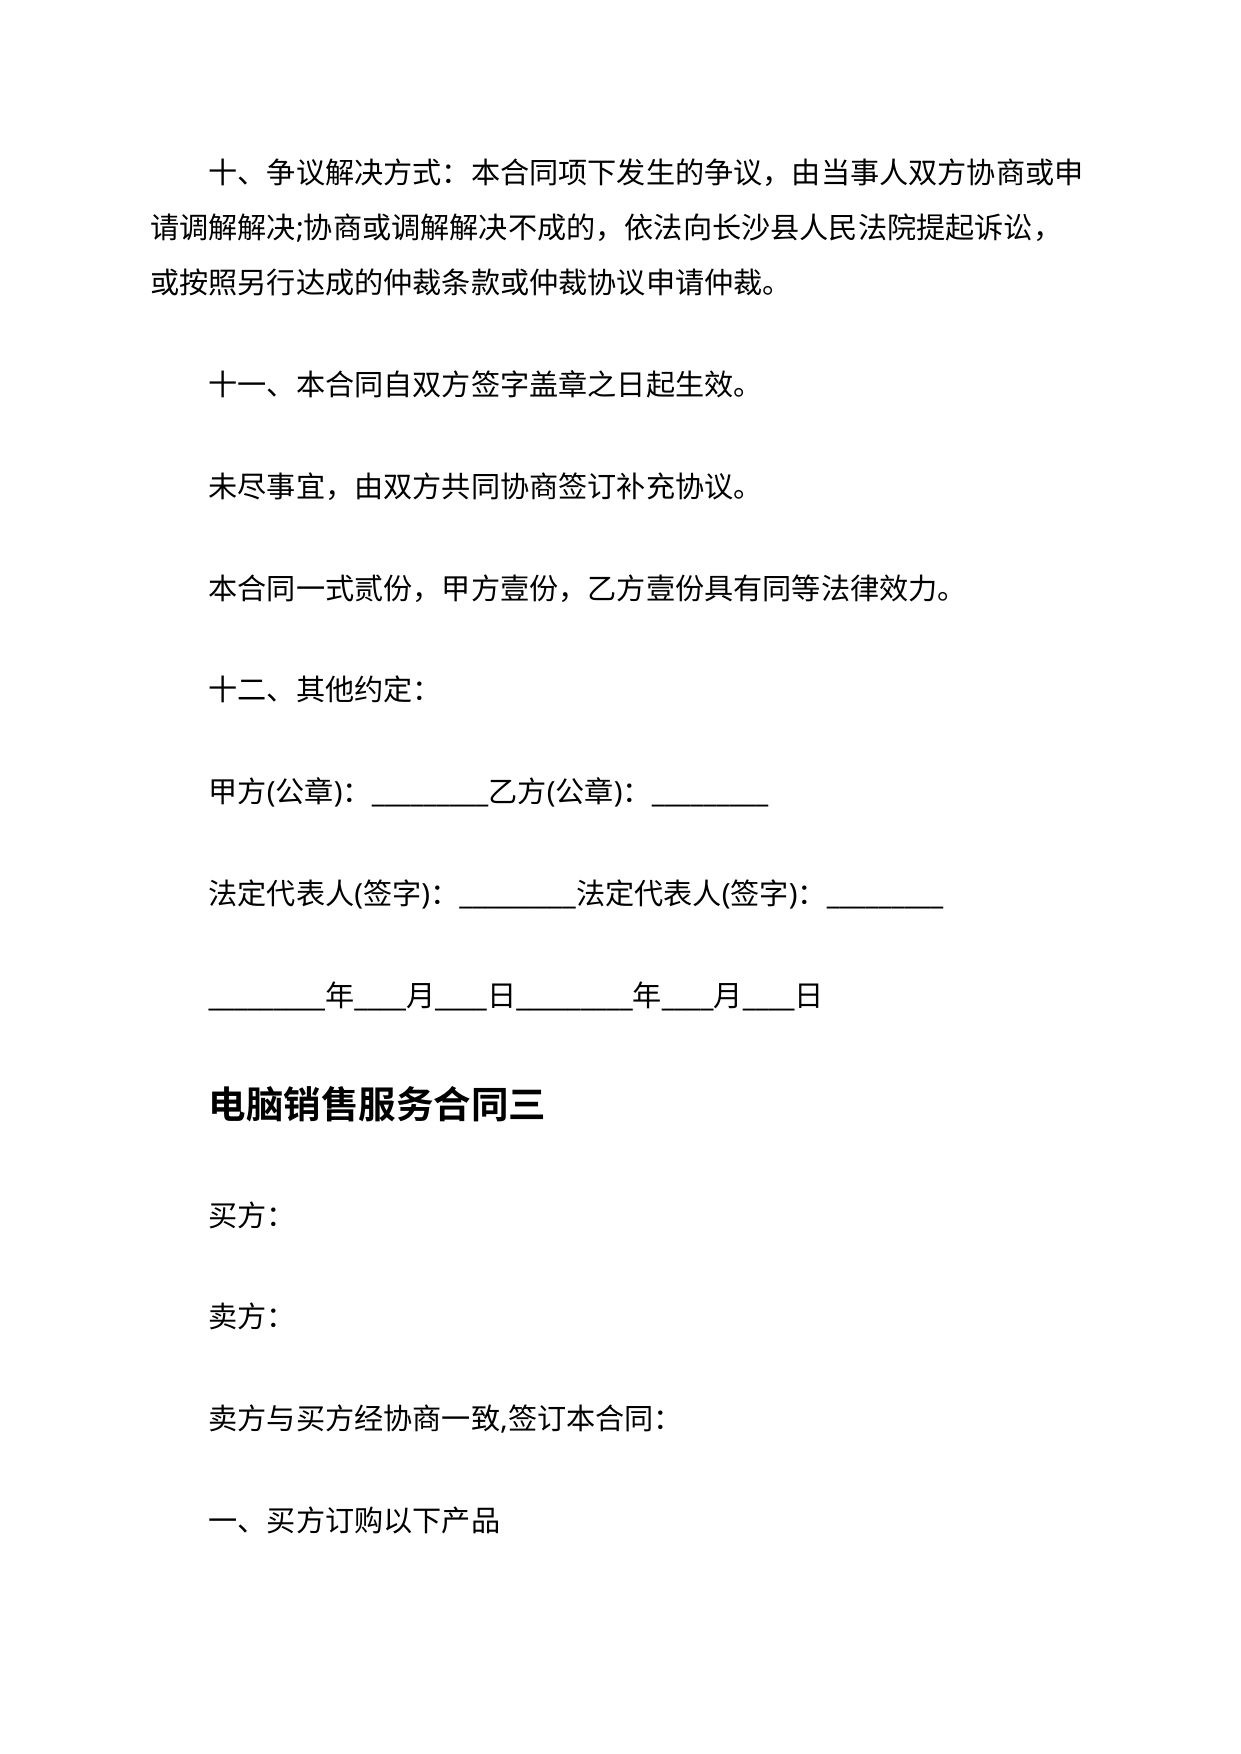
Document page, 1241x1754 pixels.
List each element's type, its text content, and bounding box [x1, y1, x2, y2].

text 本合同一式贰份，甲方壹份，乙方壹份具有同等法律效力。 [150, 565, 1090, 607]
text _________年____月____日_________年____月____日 [150, 973, 1090, 1015]
text 十一、本合同自双方签字盖章之日起生效。 [150, 362, 1090, 404]
text 甲方(公章)：_________乙方(公章)：_________ [150, 769, 1090, 811]
text 卖方与买方经协商一致,签订本合同： [150, 1396, 1090, 1438]
text 法定代表人(签字)：_________法定代表人(签字)：_________ [150, 871, 1090, 913]
text 十、争议解决方式：本合同项下发生的争议，由当事人双方协商或申请调解解决;协商或调解解决不成的，依法向长沙县人民法院提起诉讼，或按照另行达成的仲裁条款或仲裁协议申请仲裁。 [150, 150, 1090, 302]
text 卖方： [150, 1294, 1090, 1336]
text 十二、其他约定： [150, 667, 1090, 709]
text 电脑销售服务合同三 [150, 1075, 1090, 1129]
text 买方： [150, 1192, 1090, 1234]
text 一、买方订购以下产品 [150, 1498, 1090, 1540]
text 未尽事宜，由双方共同协商签订补充协议。 [150, 463, 1090, 506]
